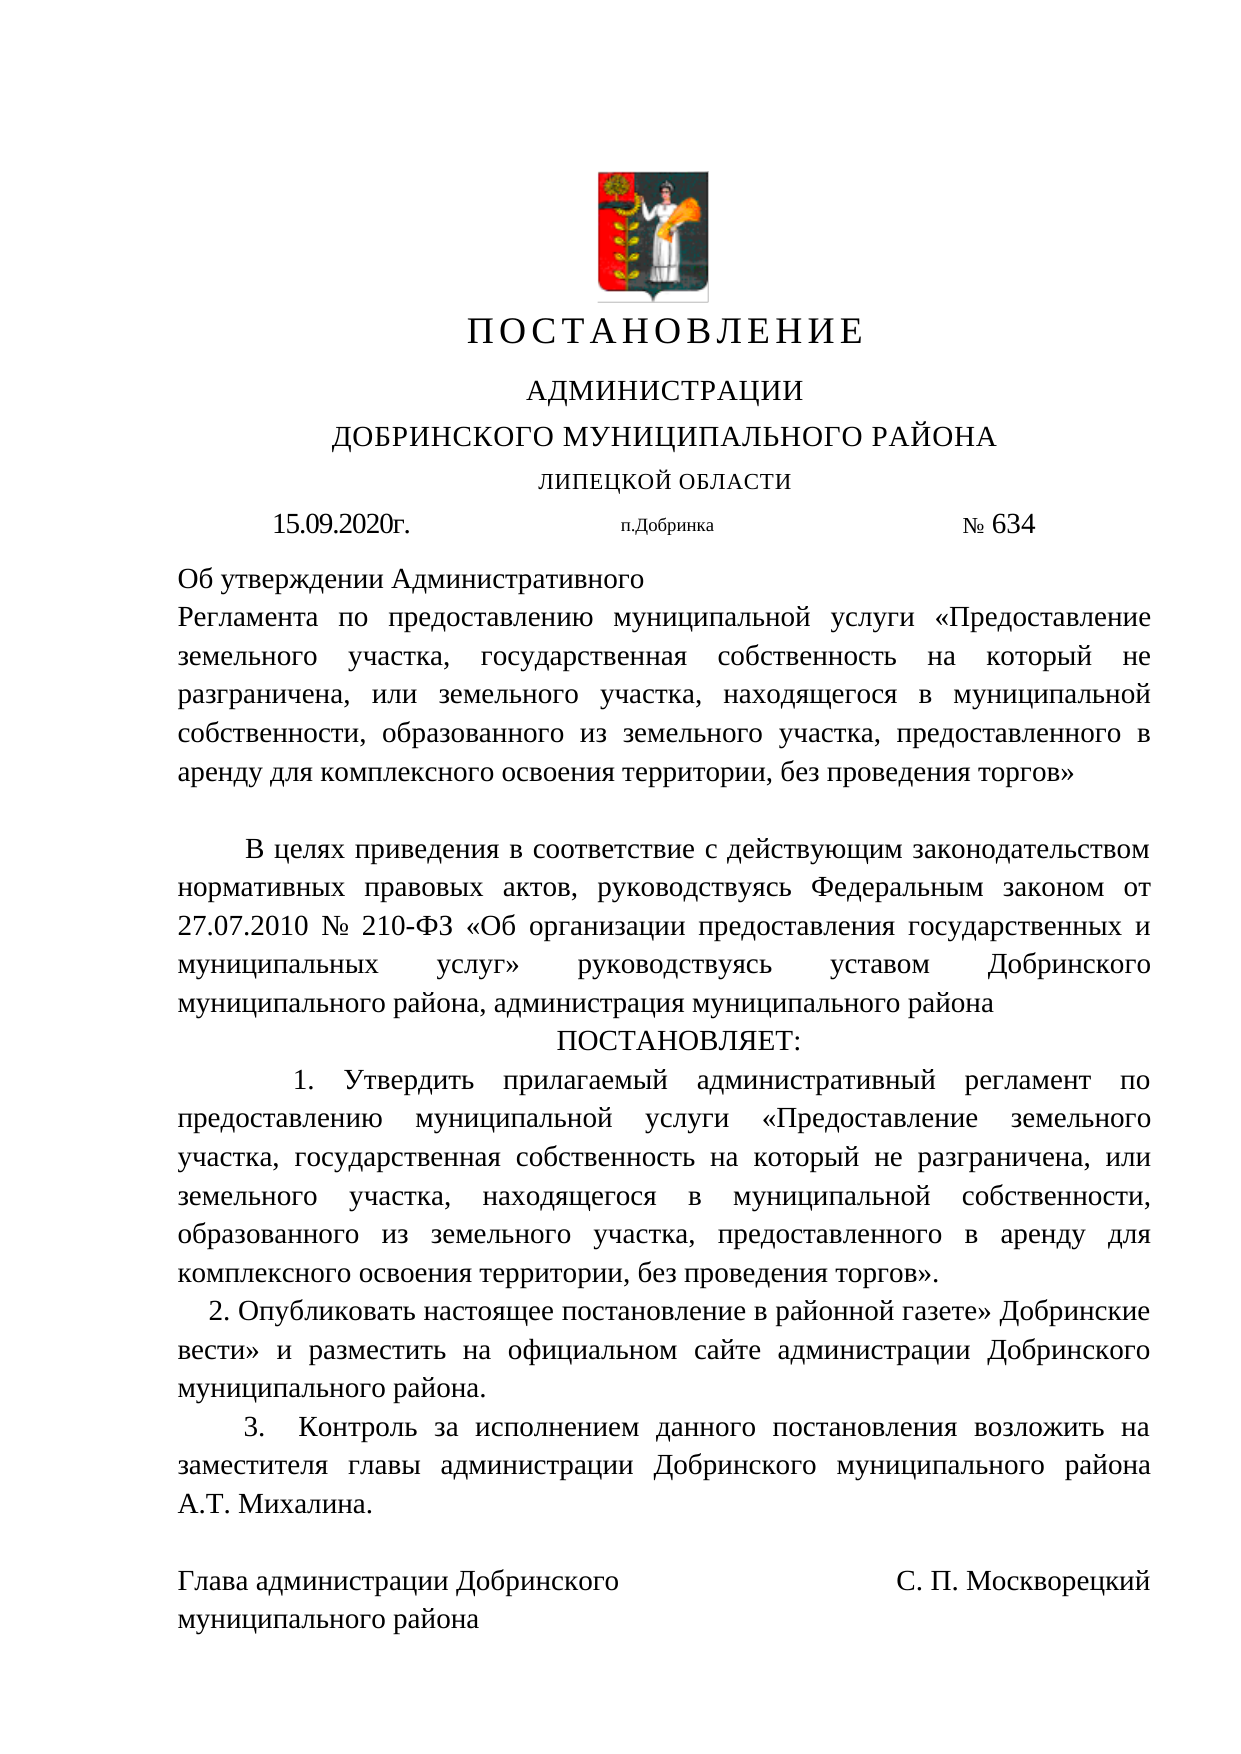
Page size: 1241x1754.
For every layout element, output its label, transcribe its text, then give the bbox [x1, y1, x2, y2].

text В целях приведения в соответствие с действующим законодательством нормативных правовых актов, руководствуясь Федеральным законом от 27.07.2010 № 210-ФЗ «Об организации предоставления государственных и муниципальных услуг» руководствуясь уставом Добринского муниципального района, администрация муниципального района [177, 831, 1152, 1018]
table_cell № 634 [829, 494, 1152, 561]
text Об утверждении Административного [177, 561, 1152, 594]
table_cell 15.09.2020г. [177, 494, 503, 561]
table_cell ПОСТАНОВЛЕНИЕ АДМИНИСТРАЦИИ ДОБРИНСКОГО МУНИЦИПАЛЬНОГО РАЙОНА ЛИПЕЦКОЙ ОБЛАСТИ [177, 309, 1152, 494]
table_header [177, 171, 1152, 309]
table_cell п.Добринка [503, 494, 828, 561]
text ПОСТАНОВЛЯЕТ: [177, 1023, 1152, 1057]
text Регламента по предоставлению муниципальной услуги «Предоставление земельного участка, государственная собственность на который не разграничена, или земельного участка, находящегося в муниципальной собственности, образованного из земельного участка, предоставленного в аренду для комплексного освоения территории, без проведения торгов» [177, 599, 1152, 787]
text 3. Контроль за исполнением данного постановления возложить на заместителя главы администрации Добринского муниципального района А.Т. Михалина. [177, 1409, 1152, 1519]
text муниципального района [177, 1602, 1152, 1635]
text 1. Утвердить прилагаемый административный регламент по предоставлению муниципальной услуги «Предоставление земельного участка, государственная собственность на который не разграничена, или земельного участка, находящегося в муниципальной собственности, образованного из земельного участка, предоставленного в аренду для комплексного освоения территории, без проведения торгов». [177, 1062, 1152, 1288]
text Глава администрации Добринского С. П. Москворецкий [177, 1563, 1152, 1597]
text 2. Опубликовать настоящее постановление в районной газете» Добринские вести» и разместить на официальном сайте администрации Добринского муниципального района. [177, 1293, 1152, 1404]
picture [597, 171, 710, 304]
